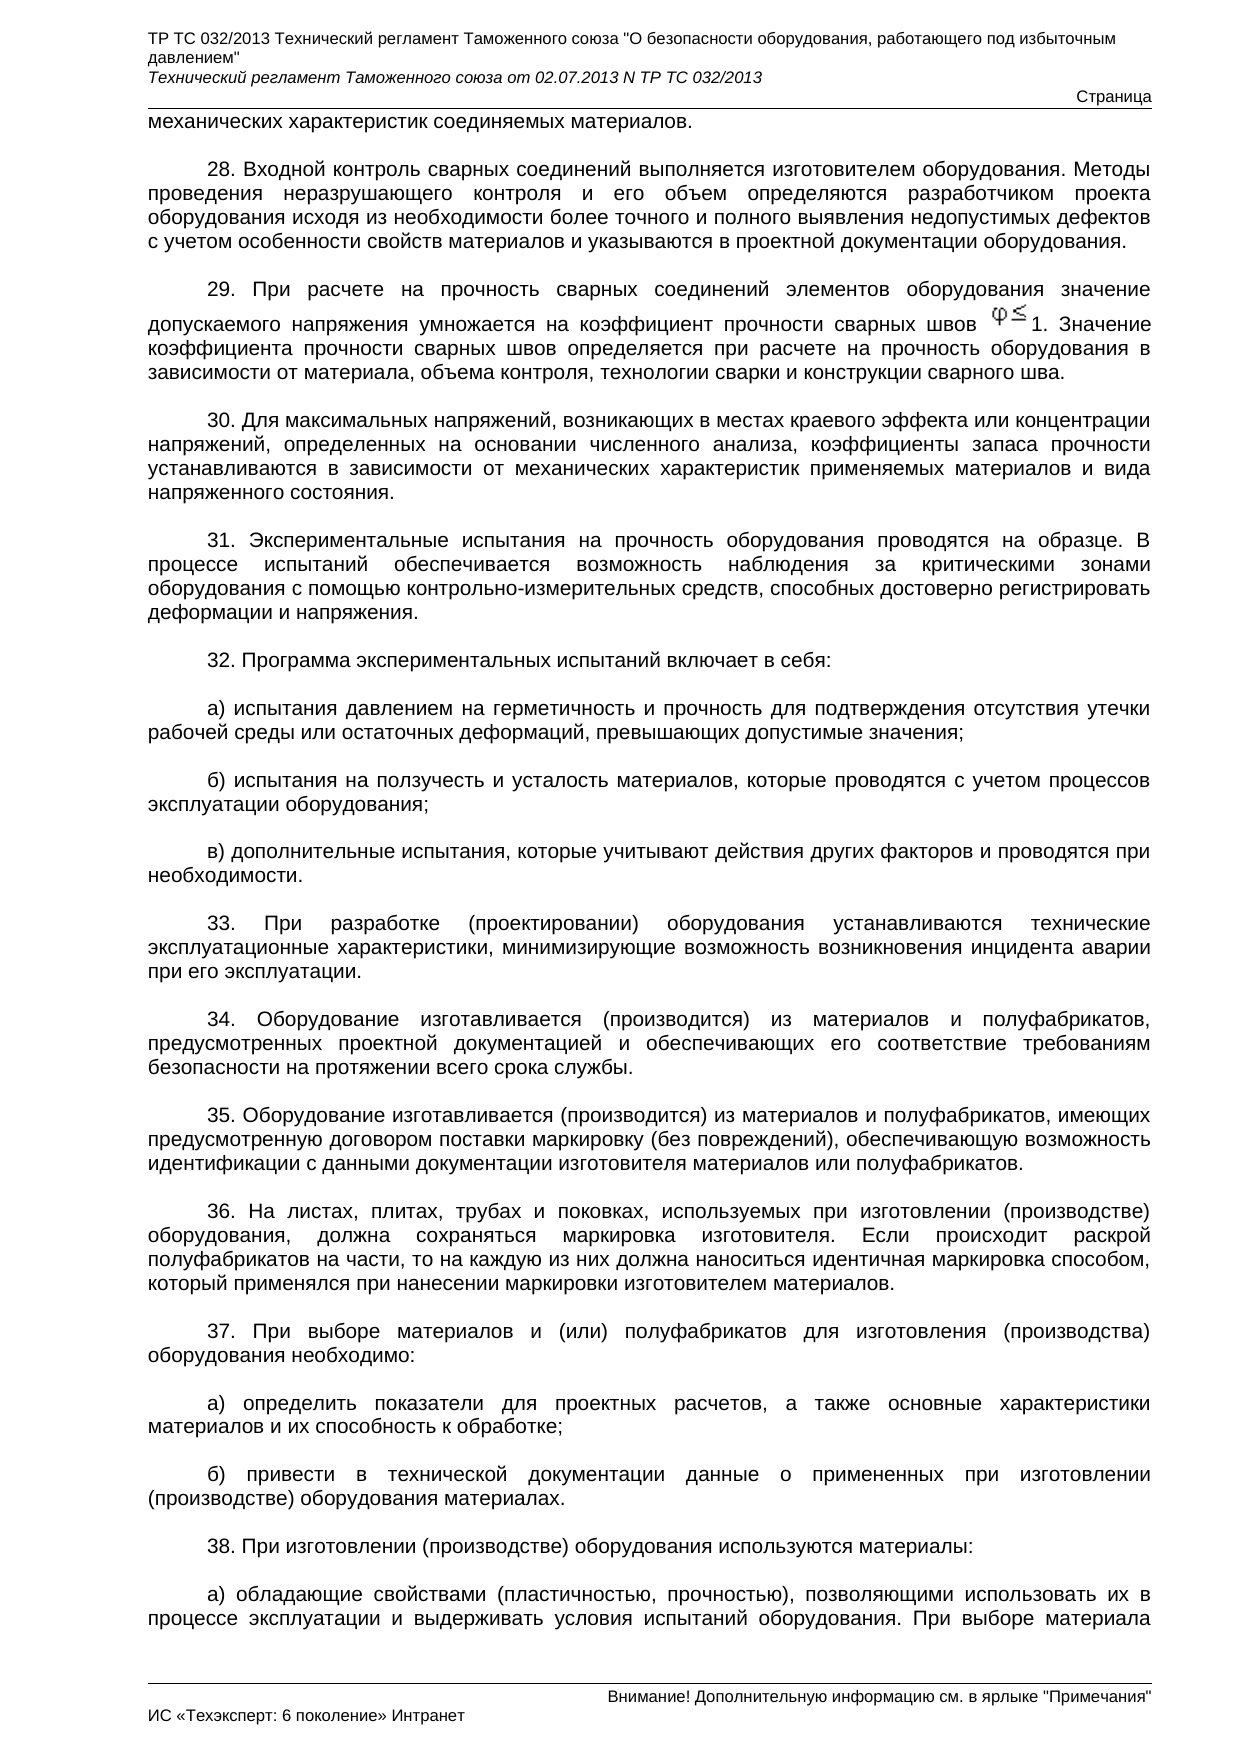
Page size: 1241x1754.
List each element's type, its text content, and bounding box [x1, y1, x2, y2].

text 38. При изготовлении (производстве) оборудования используются материалы: [148, 1534, 1152, 1558]
text 32. Программа экспериментальных испытаний включает в себя: [148, 648, 1152, 672]
text 30. Для максимальных напряжений, возникающих в местах краевого эффекта или концентрации напряжений, определенных на основании численного анализа, коэффициенты запаса прочности устанавливаются в зависимости от механических характеристик применяемых материалов и вида напряженного состояния. [148, 408, 1152, 504]
text 28. Входной контроль сварных соединений выполняется изготовителем оборудования. Методы проведения неразрушающего контроля и его объем определяются разработчиком проекта оборудования исходя из необходимости более точного и полного выявления недопустимых дефектов с учетом особенности свойств материалов и указываются в проектной документации оборудования. [148, 157, 1152, 253]
text 34. Оборудование изготавливается (производится) из материалов и полуфабрикатов, предусмотренных проектной документацией и обеспечивающих его соответствие требованиям безопасности на протяжении всего срока службы. [148, 1007, 1152, 1079]
text 31. Экспериментальные испытания на прочность оборудования проводятся на образце. В процессе испытаний обеспечивается возможность наблюдения за критическими зонами оборудования с помощью контрольно-измерительных средств, способных достоверно регистрировать деформации и напряжения. [148, 528, 1152, 624]
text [148, 1582, 1152, 1630]
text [148, 109, 1152, 133]
text б) привести в технической документации данные о примененных при изготовлении (производстве) оборудования материалах. [148, 1462, 1152, 1510]
picture [988, 300, 1031, 332]
text 33. При разработке (проектировании) оборудования устанавливаются технические эксплуатационные характеристики, минимизирующие возможность возникновения инцидента аварии при его эксплуатации. [148, 911, 1152, 983]
text б) испытания на ползучесть и усталость материалов, которые проводятся с учетом процессов эксплуатации оборудования; [148, 767, 1152, 815]
text а) испытания давлением на герметичность и прочность для подтверждения отсутствия утечки рабочей среды или остаточных деформаций, превышающих допустимые значения; [148, 696, 1152, 743]
text в) дополнительные испытания, которые учитывают действия других факторов и проводятся при необходимости. [148, 839, 1152, 887]
text 29. При расчете на прочность сварных соединений элементов оборудования значение допускаемого напряжения умножается на коэффициент прочности сварных швов 1. Значение коэффициента прочности сварных швов определяется при расчете на прочность оборудования в зависимости от материала, объема контроля, технологии сварки и конструкции сварного шва. [148, 277, 1152, 384]
text а) определить показатели для проектных расчетов, а также основные характеристики материалов и их способность к обработке; [148, 1390, 1152, 1438]
text 37. При выборе материалов и (или) полуфабрикатов для изготовления (производства) оборудования необходимо: [148, 1318, 1152, 1366]
text 35. Оборудование изготавливается (производится) из материалов и полуфабрикатов, имеющих предусмотренную договором поставки маркировку (без повреждений), обеспечивающую возможность идентификации с данными документации изготовителя материалов или полуфабрикатов. [148, 1103, 1152, 1175]
text 36. На листах, плитах, трубах и поковках, используемых при изготовлении (производстве) оборудования, должна сохраняться маркировка изготовителя. Если происходит раскрой полуфабрикатов на части, то на каждую из них должна наноситься идентичная маркировка способом, который применялся при нанесении маркировки изготовителем материалов. [148, 1199, 1152, 1294]
